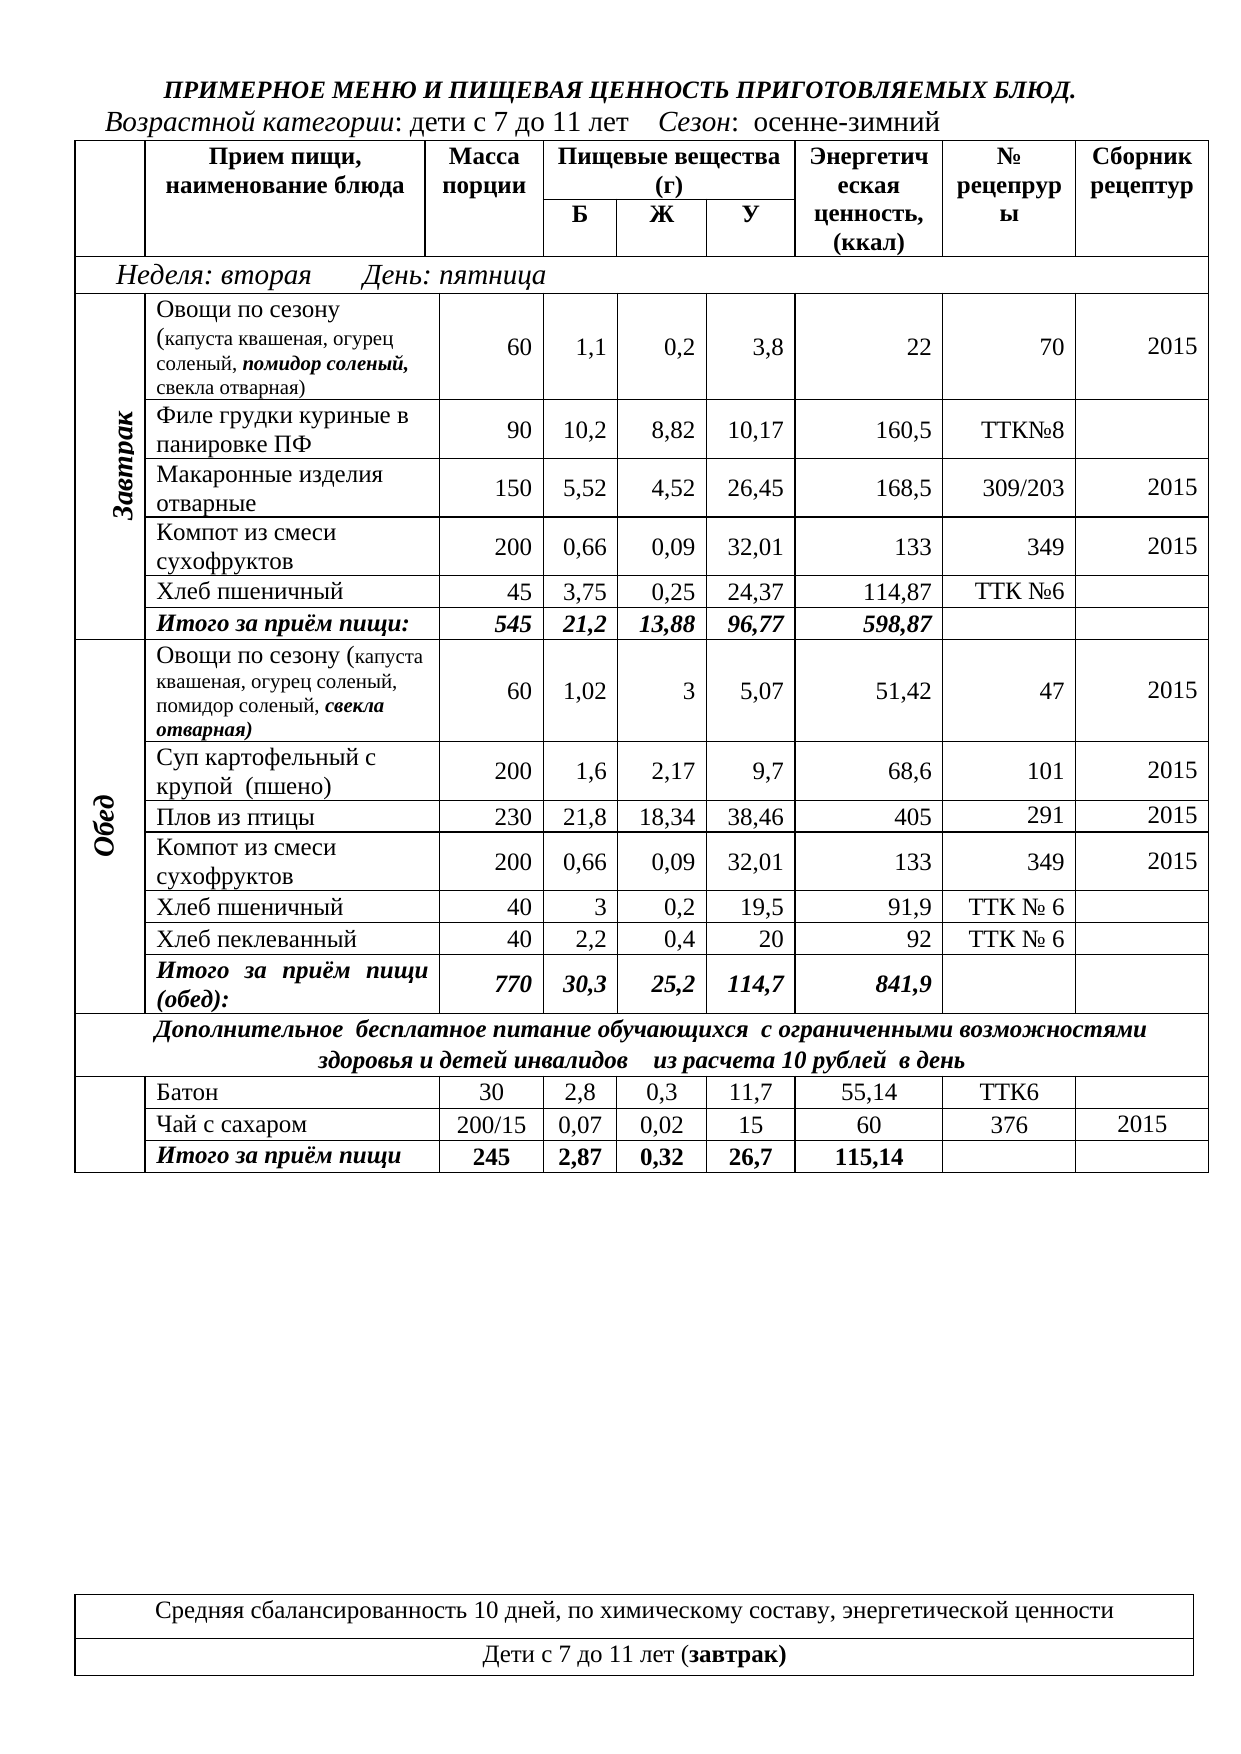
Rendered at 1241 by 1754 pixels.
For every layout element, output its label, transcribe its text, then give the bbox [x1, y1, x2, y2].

table_cell 90 [440, 400, 543, 458]
table_cell 38,46 [707, 801, 794, 831]
table_cell 92 [796, 923, 942, 954]
text ПРИМЕРНОЕ МЕНЮ И ПИЩЕВАЯ ЦЕННОСТЬ ПРИГОТОВЛЯЕМЫХ БЛЮД. [75, 75, 1165, 104]
table_cell 5,52 [544, 459, 617, 516]
table_cell Суп картофельный с крупой (пшено) [146, 742, 439, 799]
table_header Масса порции [426, 141, 543, 256]
table_cell 150 [440, 459, 543, 516]
table_cell 598,87 [796, 608, 942, 639]
table_cell 245 [440, 1141, 543, 1172]
table_header № рецепруры [943, 141, 1075, 256]
table_cell 47 [943, 640, 1075, 741]
table_cell 309/203 [943, 459, 1075, 516]
table_cell 2015 [1076, 294, 1208, 399]
table_cell 841,9 [796, 955, 942, 1013]
table_cell 115,14 [796, 1141, 942, 1172]
table_header Сборник рецептур [1076, 141, 1208, 256]
table_cell 545 [440, 608, 543, 639]
table_cell 21,2 [544, 608, 617, 639]
table_cell [943, 608, 1075, 639]
table_cell 2,17 [618, 742, 706, 799]
table_cell 68,6 [796, 742, 942, 799]
table_cell 3 [544, 891, 617, 922]
table_cell 770 [440, 955, 543, 1013]
table_cell 0,66 [544, 518, 617, 575]
table_cell 45 [440, 576, 543, 607]
table_cell 24,37 [707, 576, 794, 607]
table_cell 1,02 [544, 640, 617, 741]
table_cell 2015 [1076, 801, 1208, 831]
table_cell 0,32 [617, 1141, 706, 1172]
table_header Пищевые вещества (г) [544, 141, 794, 198]
table_cell 2015 [1076, 518, 1208, 575]
table_cell 2,2 [544, 923, 617, 954]
table_cell Дети с 7 до 11 лет (завтрак) [76, 1639, 1193, 1675]
table_cell [943, 955, 1075, 1013]
table_cell 18,34 [618, 801, 706, 831]
table_cell 200 [440, 518, 543, 575]
table_cell 160,5 [796, 400, 942, 458]
table_header Прием пищи, наименование блюда [146, 141, 424, 256]
table_cell 60 [796, 1109, 942, 1139]
table_cell 0,3 [617, 1077, 706, 1108]
table_cell 133 [796, 518, 942, 575]
table_cell 2015 [1076, 459, 1208, 516]
table_cell 26,7 [707, 1141, 794, 1172]
table_cell 2015 [1076, 833, 1208, 890]
table_cell 230 [440, 801, 543, 831]
table_cell 376 [943, 1109, 1075, 1139]
table_cell 2015 [1076, 742, 1208, 799]
table_cell 3 [618, 640, 706, 741]
table_cell ТТК№8 [943, 400, 1075, 458]
table_cell 168,5 [796, 459, 942, 516]
table_cell 200 [440, 833, 543, 890]
table_cell 96,77 [707, 608, 794, 639]
table_cell [76, 1077, 144, 1172]
table_cell 20 [707, 923, 794, 954]
table_cell Завтрак [76, 294, 144, 639]
table_cell Филе грудки куриные в панировке ПФ [146, 400, 439, 458]
table_cell [1076, 400, 1208, 458]
table_cell 40 [440, 923, 543, 954]
table_cell 8,82 [618, 400, 706, 458]
table_cell [943, 1141, 1075, 1172]
table_cell 2015 [1076, 1109, 1208, 1139]
table_cell ТТК6 [943, 1077, 1075, 1108]
table_cell 21,8 [544, 801, 617, 831]
table_cell [1076, 955, 1208, 1013]
table_cell Батон [146, 1077, 439, 1108]
table_cell 1,6 [544, 742, 617, 799]
table_cell Ж [617, 200, 706, 256]
table_cell 2015 [1076, 640, 1208, 741]
table_cell [1076, 576, 1208, 607]
table_cell 0,66 [544, 833, 617, 890]
table_cell 3,8 [707, 294, 794, 399]
table_cell 0,25 [618, 576, 706, 607]
table_cell 0,4 [618, 923, 706, 954]
table_cell 10,17 [707, 400, 794, 458]
table_cell 5,07 [707, 640, 794, 741]
table_cell 32,01 [707, 833, 794, 890]
table_cell ТТК №6 [943, 576, 1075, 607]
table_cell 200 [440, 742, 543, 799]
table_cell Овощи по сезону (капуста квашеная, огурец соленый, помидор соленый, свекла отварная) [146, 640, 439, 741]
table_cell 55,14 [796, 1077, 942, 1108]
table_cell Хлеб пшеничный [146, 891, 439, 922]
table_cell Б [544, 200, 616, 256]
table_cell Хлеб пеклеванный [146, 923, 439, 954]
table_cell 349 [943, 518, 1075, 575]
table_cell 30 [440, 1077, 543, 1108]
table_cell 0,2 [618, 891, 706, 922]
table_cell У [707, 200, 794, 256]
table_cell [1076, 1141, 1208, 1172]
table_cell 13,88 [618, 608, 706, 639]
table_cell Итого за приём пищи: [146, 608, 439, 639]
table_cell Хлеб пшеничный [146, 576, 439, 607]
table_cell Итого за приём пищи [146, 1141, 439, 1172]
table_cell Макаронные изделия отварные [146, 459, 439, 516]
table_cell Неделя: вторая День: пятница [76, 257, 1208, 293]
table_cell 0,2 [618, 294, 706, 399]
table_cell 0,09 [618, 833, 706, 890]
table_cell 40 [440, 891, 543, 922]
table_cell ТТК № 6 [943, 923, 1075, 954]
table_cell 349 [943, 833, 1075, 890]
table_cell 32,01 [707, 518, 794, 575]
table_cell 291 [943, 801, 1075, 831]
table_cell 101 [943, 742, 1075, 799]
table_cell 114,7 [707, 955, 794, 1013]
table_cell 0,07 [544, 1109, 616, 1139]
table_header Энергетическая ценность, (ккал) [796, 141, 942, 256]
table_cell Чай с сахаром [146, 1109, 439, 1139]
table_cell 25,2 [618, 955, 706, 1013]
table_cell [1076, 608, 1208, 639]
table_cell Компот из смеси сухофруктов [146, 518, 439, 575]
table_cell Овощи по сезону (капуста квашеная, огурец соленый, помидор соленый, свекла отварная) [146, 294, 439, 399]
table_cell 0,09 [618, 518, 706, 575]
table_cell 30,3 [544, 955, 617, 1013]
table_cell Обед [76, 640, 144, 1013]
table_cell 3,75 [544, 576, 617, 607]
text Возрастной категории: дети с 7 до 11 лет Сезон: осенне-зимний [75, 104, 1165, 137]
table_cell 91,9 [796, 891, 942, 922]
table_cell [1076, 923, 1208, 954]
table_cell 1,1 [544, 294, 617, 399]
table_cell 11,7 [707, 1077, 794, 1108]
table_cell Компот из смеси сухофруктов [146, 833, 439, 890]
table_cell Итого за приём пищи (обед): [146, 955, 439, 1013]
table_cell 2,8 [544, 1077, 616, 1108]
table_cell 60 [440, 640, 543, 741]
table_cell [1076, 891, 1208, 922]
table_cell 2,87 [544, 1141, 616, 1172]
table_cell 0,02 [617, 1109, 706, 1139]
table_cell 4,52 [618, 459, 706, 516]
table_cell 133 [796, 833, 942, 890]
table_cell 22 [796, 294, 942, 399]
table_cell 51,42 [796, 640, 942, 741]
table_cell 70 [943, 294, 1075, 399]
table_cell Дополнительное бесплатное питание обучающихся с ограниченными возможностями здоровья и детей инвалидов из расчета 10 рублей в день [76, 1014, 1208, 1076]
table_cell 9,7 [707, 742, 794, 799]
table_cell ТТК № 6 [943, 891, 1075, 922]
table_cell 10,2 [544, 400, 617, 458]
table_cell 19,5 [707, 891, 794, 922]
table_cell 200/15 [440, 1109, 543, 1139]
table_cell 26,45 [707, 459, 794, 516]
table_cell 15 [707, 1109, 794, 1139]
table_header [76, 141, 144, 256]
table_header Средняя сбалансированность 10 дней, по химическому составу, энергетической ценности [76, 1595, 1193, 1638]
table_cell Плов из птицы [146, 801, 439, 831]
table_cell 60 [440, 294, 543, 399]
table_cell 405 [796, 801, 942, 831]
table_cell 114,87 [796, 576, 942, 607]
table_cell [1076, 1077, 1208, 1108]
